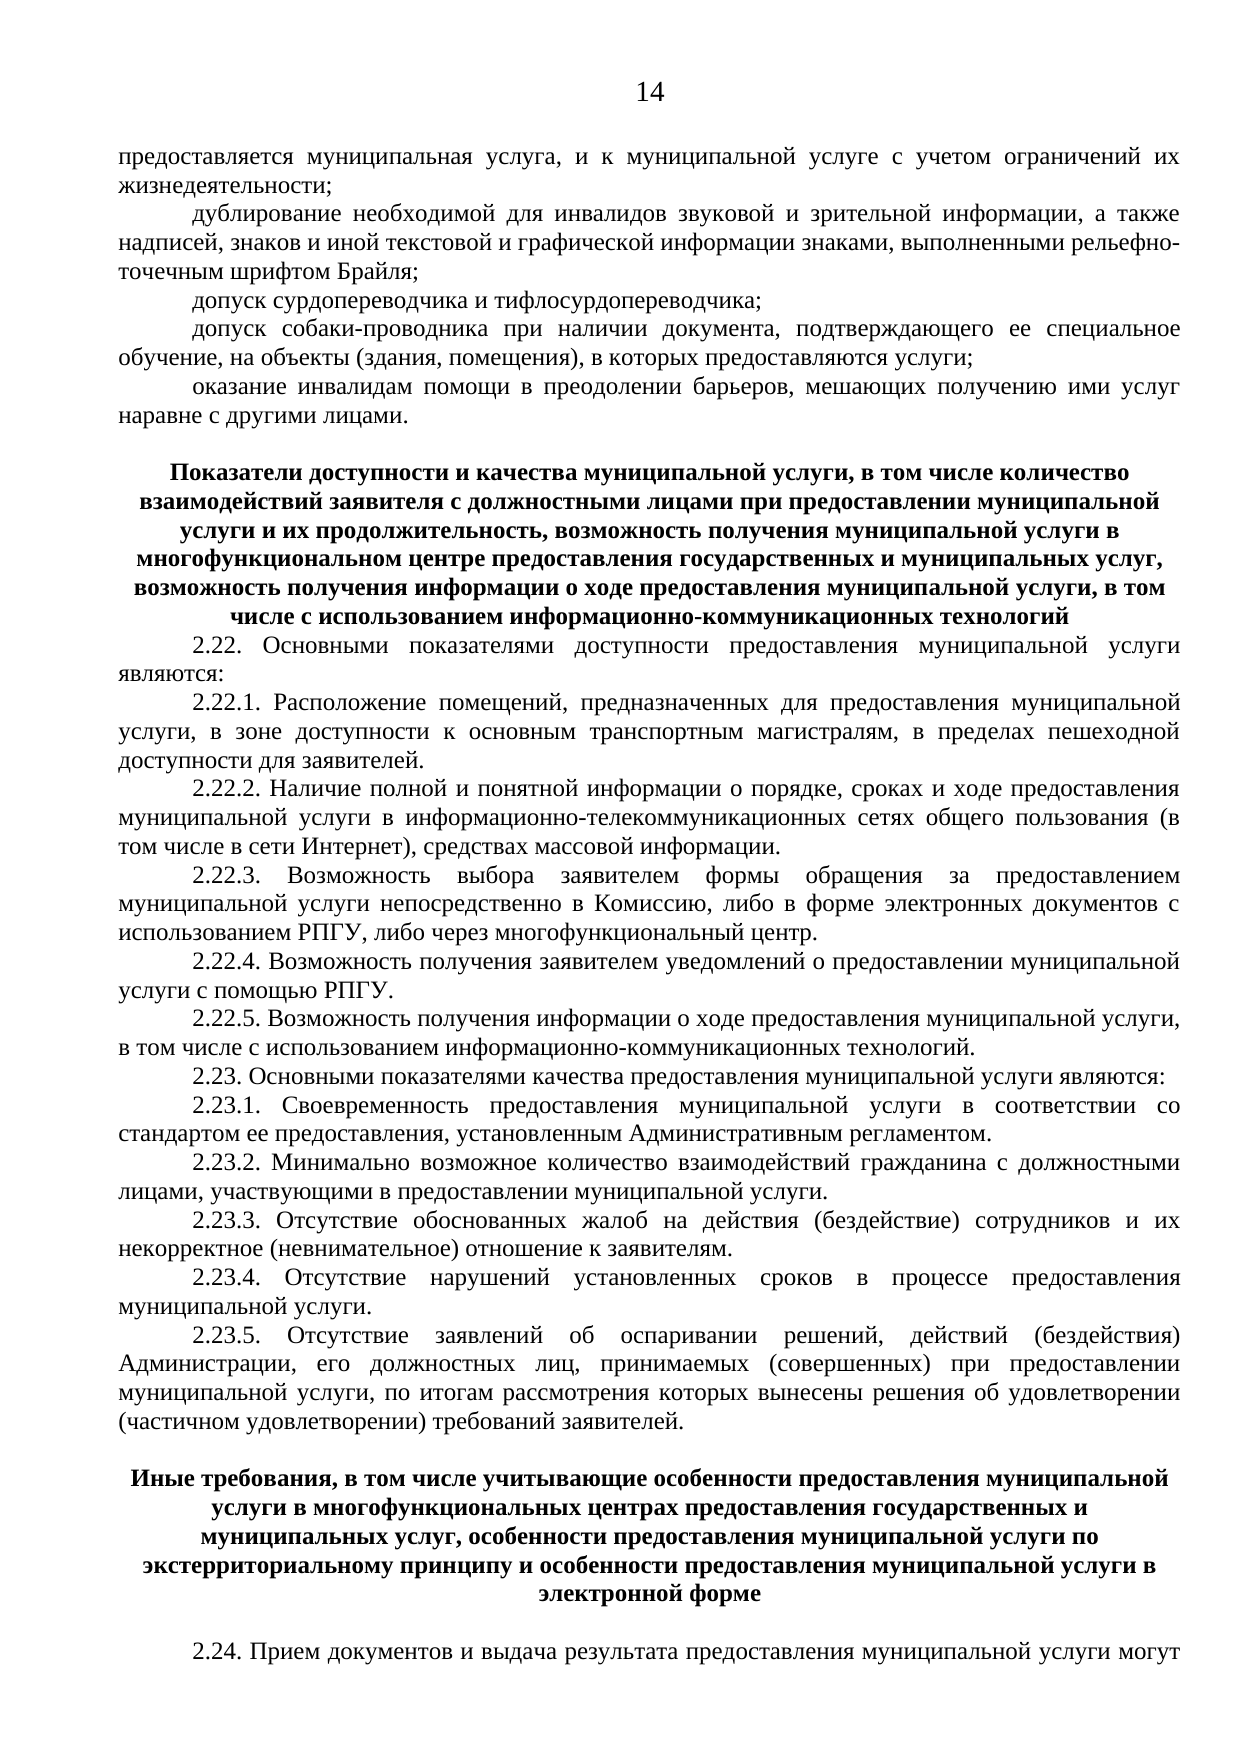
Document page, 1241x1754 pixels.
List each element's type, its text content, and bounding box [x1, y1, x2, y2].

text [118, 141, 1181, 198]
text оказание инвалидам помощи в преодолении барьеров, мешающих получению ими услуг наравне с другими лицами. [118, 371, 1181, 428]
text 2.23.5. Отсутствие заявлений об оспаривании решений, действий (бездействия) Администрации, его должностных лиц, принимаемых (совершенных) при предоставлении муниципальной услуги, по итогам рассмотрения которых вынесены решения об удовлетворении (частичном удовлетворении) требований заявителей. [118, 1320, 1181, 1435]
text Иные требования, в том числе учитывающие особенности предоставления муниципальной услуги в многофункциональных центрах предоставления государственных и муниципальных услуг, особенности предоставления муниципальной услуги по экстерриториальному принципу и особенности предоставления муниципальной услуги в электронной форме [118, 1463, 1181, 1607]
text дублирование необходимой для инвалидов звуковой и зрительной информации, а также надписей, знаков и иной текстовой и графической информации знаками, выполненными рельефно-точечным шрифтом Брайля; [118, 198, 1181, 285]
text Показатели доступности и качества муниципальной услуги, в том числе количество взаимодействий заявителя с должностными лицами при предоставлении муниципальной услуги и их продолжительность, возможность получения муниципальной услуги в многофункциональном центре предоставления государственных и муниципальных услуг, возможность получения информации о ходе предоставления муниципальной услуги, в том числе с использованием информационно-коммуникационных технологий [118, 457, 1181, 630]
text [118, 1636, 1181, 1665]
text 2.22.2. Наличие полной и понятной информации о порядке, сроках и ходе предоставления муниципальной услуги в информационно-телекоммуникационных сетях общего пользования (в том числе в сети Интернет), средствах массовой информации. [118, 773, 1181, 860]
text допуск сурдопереводчика и тифлосурдопереводчика; [118, 285, 1181, 313]
text 2.22. Основными показателями доступности предоставления муниципальной услуги являются: [118, 630, 1181, 687]
text 2.23.1. Своевременность предоставления муниципальной услуги в соответствии со стандартом ее предоставления, установленным Административным регламентом. [118, 1090, 1181, 1147]
text 2.22.1. Расположение помещений, предназначенных для предоставления муниципальной услуги, в зоне доступности к основным транспортным магистралям, в пределах пешеходной доступности для заявителей. [118, 687, 1181, 773]
text 2.23.4. Отсутствие нарушений установленных сроков в процессе предоставления муниципальной услуги. [118, 1262, 1181, 1320]
text 2.22.5. Возможность получения информации о ходе предоставления муниципальной услуги, в том числе с использованием информационно-коммуникационных технологий. [118, 1003, 1181, 1061]
text 2.22.3. Возможность выбора заявителем формы обращения за предоставлением муниципальной услуги непосредственно в Комиссию, либо в форме электронных документов с использованием РПГУ, либо через многофункциональный центр. [118, 860, 1181, 946]
text 2.22.4. Возможность получения заявителем уведомлений о предоставлении муниципальной услуги с помощью РПГУ. [118, 946, 1181, 1003]
text 2.23.2. Минимально возможное количество взаимодействий гражданина с должностными лицами, участвующими в предоставлении муниципальной услуги. [118, 1147, 1181, 1205]
text 2.23. Основными показателями качества предоставления муниципальной услуги являются: [118, 1061, 1181, 1090]
text допуск собаки-проводника при наличии документа, подтверждающего ее специальное обучение, на объекты (здания, помещения), в которых предоставляются услуги; [118, 313, 1181, 371]
text 2.23.3. Отсутствие обоснованных жалоб на действия (бездействие) сотрудников и их некорректное (невнимательное) отношение к заявителям. [118, 1205, 1181, 1262]
